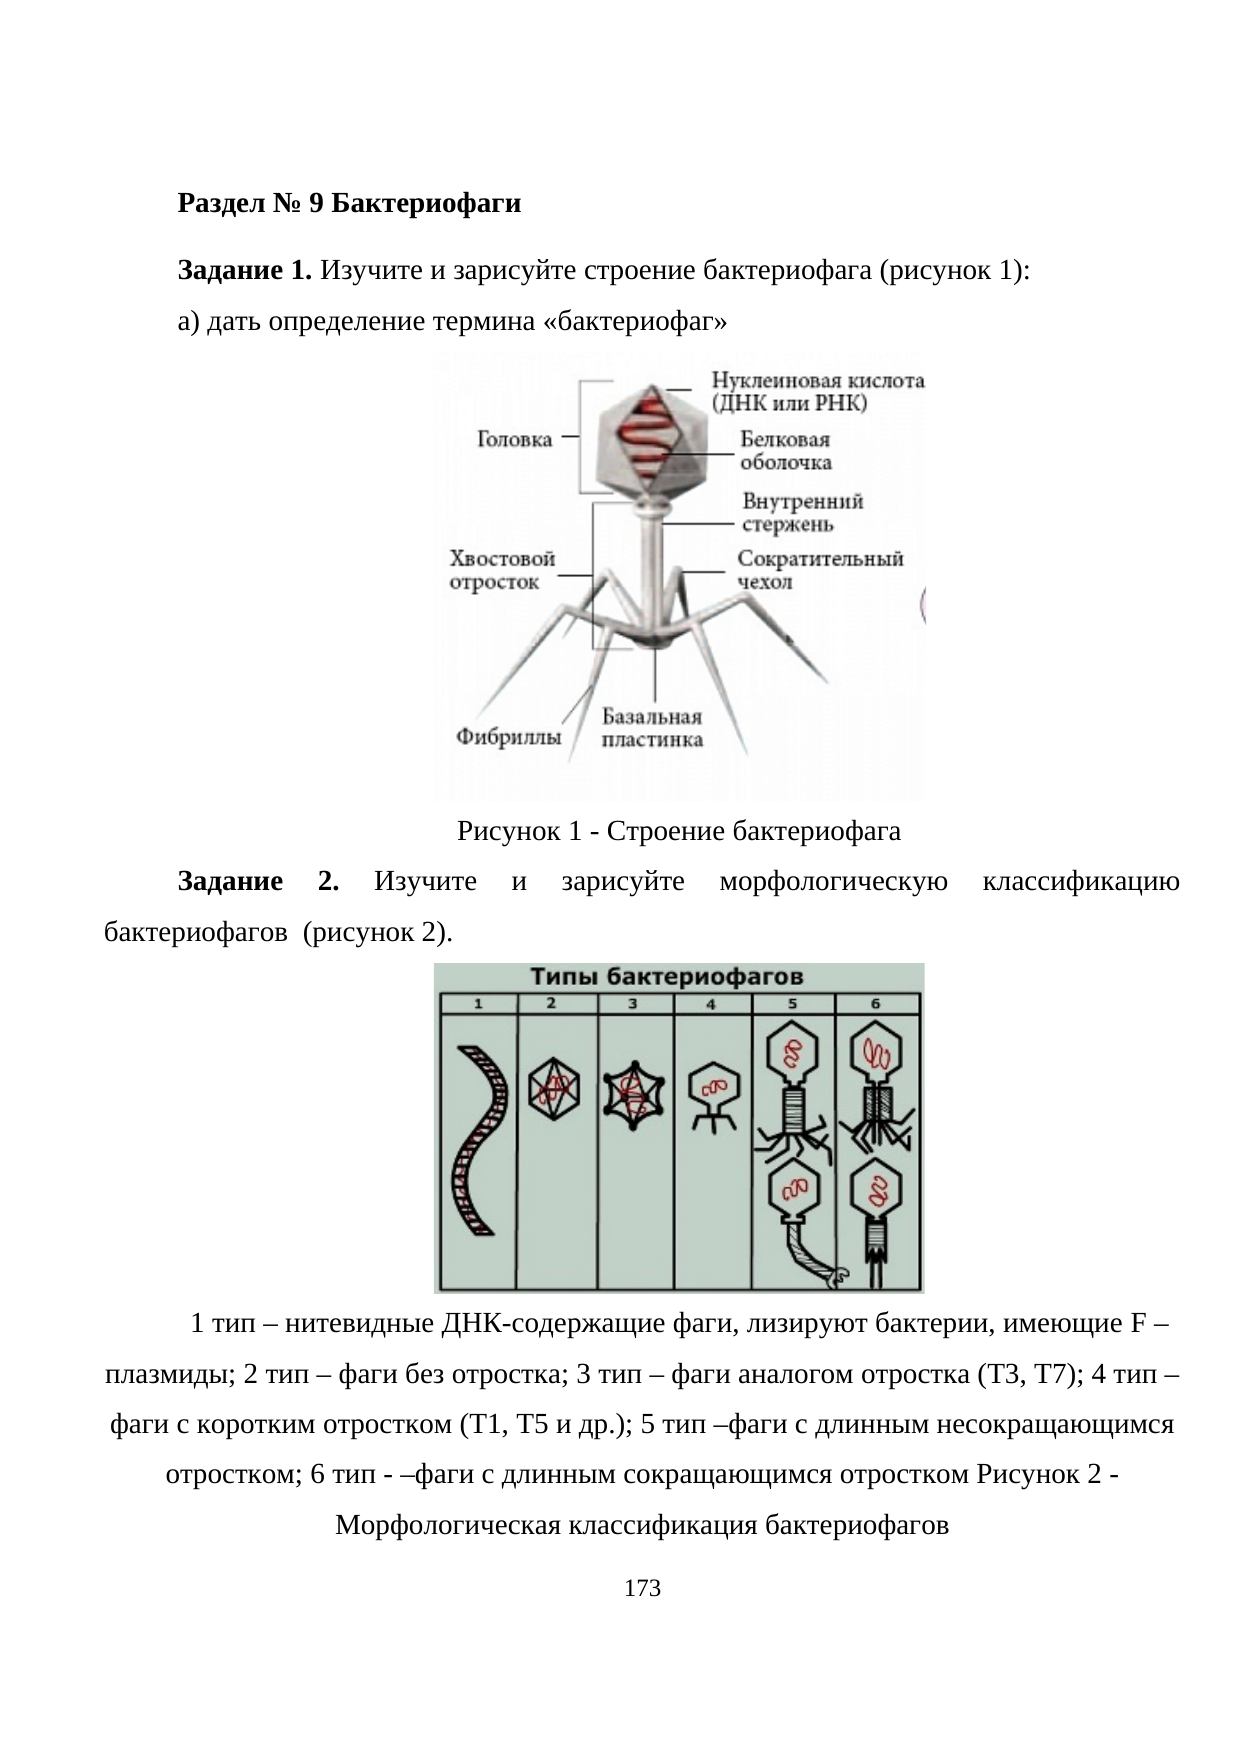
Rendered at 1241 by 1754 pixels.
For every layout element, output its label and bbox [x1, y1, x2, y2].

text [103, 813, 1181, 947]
picture [432, 352, 927, 802]
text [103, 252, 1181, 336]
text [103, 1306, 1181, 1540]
picture [433, 963, 925, 1294]
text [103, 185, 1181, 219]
